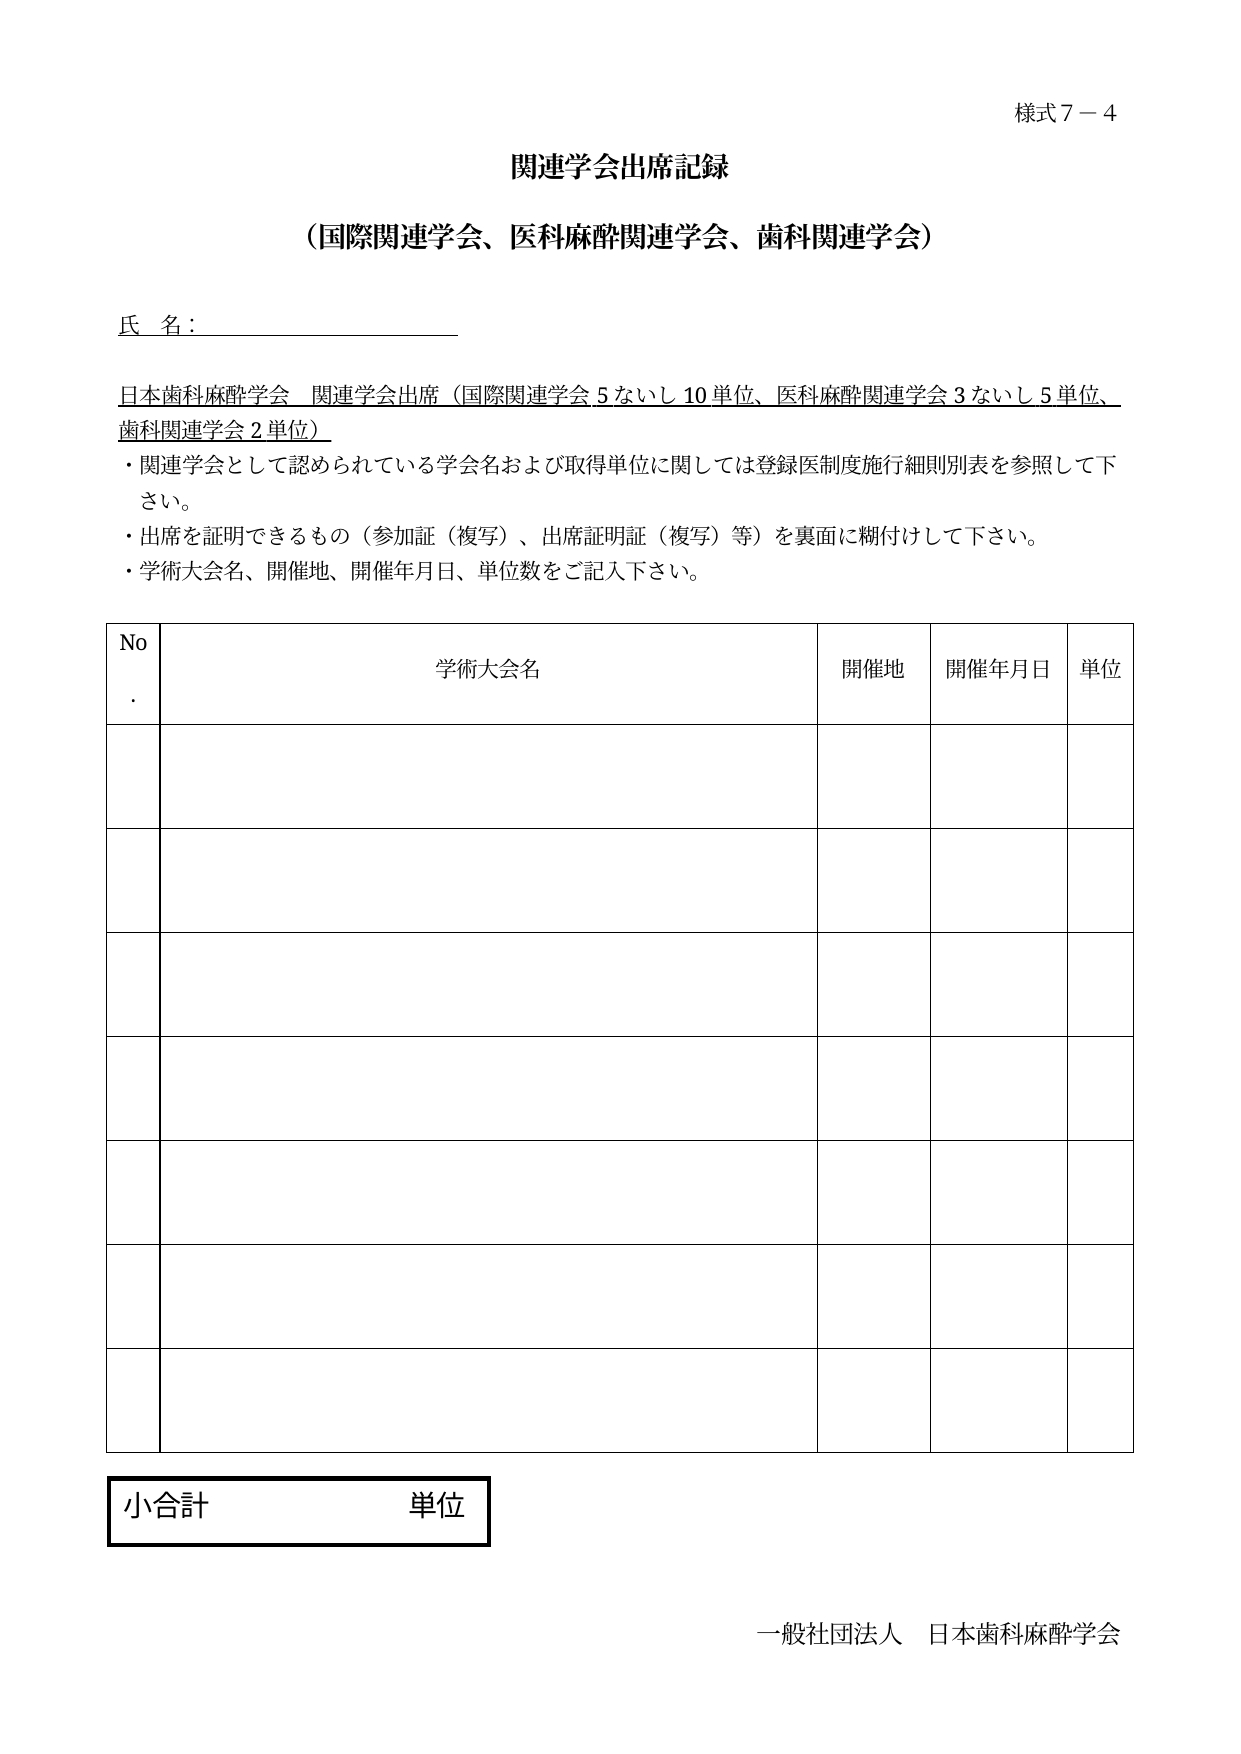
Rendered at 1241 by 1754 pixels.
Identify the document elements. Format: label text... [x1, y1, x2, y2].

table_cell [931, 1245, 1067, 1348]
table_cell [1068, 1349, 1133, 1452]
table_cell [1068, 933, 1133, 1036]
table_cell [107, 725, 159, 828]
table_header 開催地 [818, 624, 930, 724]
table_cell [931, 725, 1067, 828]
table_cell [107, 1245, 159, 1348]
table_cell [107, 1141, 159, 1244]
text 日本歯科麻酔学会 関連学会出席（国際関連学会5ないし10単位、医科麻酔関連学会3ないし5単位、歯科関連学会2単位） [118, 376, 1122, 447]
table_cell [931, 1141, 1067, 1244]
table_cell [931, 1037, 1067, 1140]
table_cell [161, 933, 817, 1036]
table_cell [1068, 1245, 1133, 1348]
table_cell [107, 1349, 159, 1452]
table_cell [818, 725, 930, 828]
table_cell [161, 1245, 817, 1348]
table_cell [107, 1037, 159, 1140]
table_cell [931, 933, 1067, 1036]
text 様式７－４ [118, 95, 1122, 130]
table_header No. [107, 624, 159, 724]
table_cell [161, 829, 817, 932]
table_cell [931, 829, 1067, 932]
table_header 単位 [1068, 624, 1133, 724]
table_cell [161, 725, 817, 828]
table_header 学術大会名 [161, 624, 817, 724]
table_cell [1068, 725, 1133, 828]
table_header 開催年月日 [931, 624, 1067, 724]
text 氏 名： [118, 306, 1122, 341]
table_cell [1068, 829, 1133, 932]
text 関連学会出席記録 [118, 130, 1122, 200]
table_cell [818, 1245, 930, 1348]
table_cell [818, 829, 930, 932]
table_cell [107, 829, 159, 932]
text ・関連学会として認められている学会名および取得単位に関しては登録医制度施行細則別表を参照して下さい。 [118, 447, 1122, 517]
table_cell [818, 1349, 930, 1452]
table_cell [161, 1037, 817, 1140]
table_cell [818, 1037, 930, 1140]
table_cell [161, 1141, 817, 1244]
table_cell [1068, 1037, 1133, 1140]
table_cell [107, 933, 159, 1036]
table_cell [931, 1349, 1067, 1452]
table_cell [818, 933, 930, 1036]
table_cell [818, 1141, 930, 1244]
table_cell [1068, 1141, 1133, 1244]
table_cell [161, 1349, 817, 1452]
text ・出席を証明できるもの（参加証（複写）、出席証明証（複写）等）を裏面に糊付けして下さい。 [118, 517, 1122, 552]
text （国際関連学会、医科麻酔関連学会、歯科関連学会） [118, 200, 1122, 271]
text ・学術大会名、開催地、開催年月日、単位数をご記入下さい。 [118, 552, 1122, 588]
